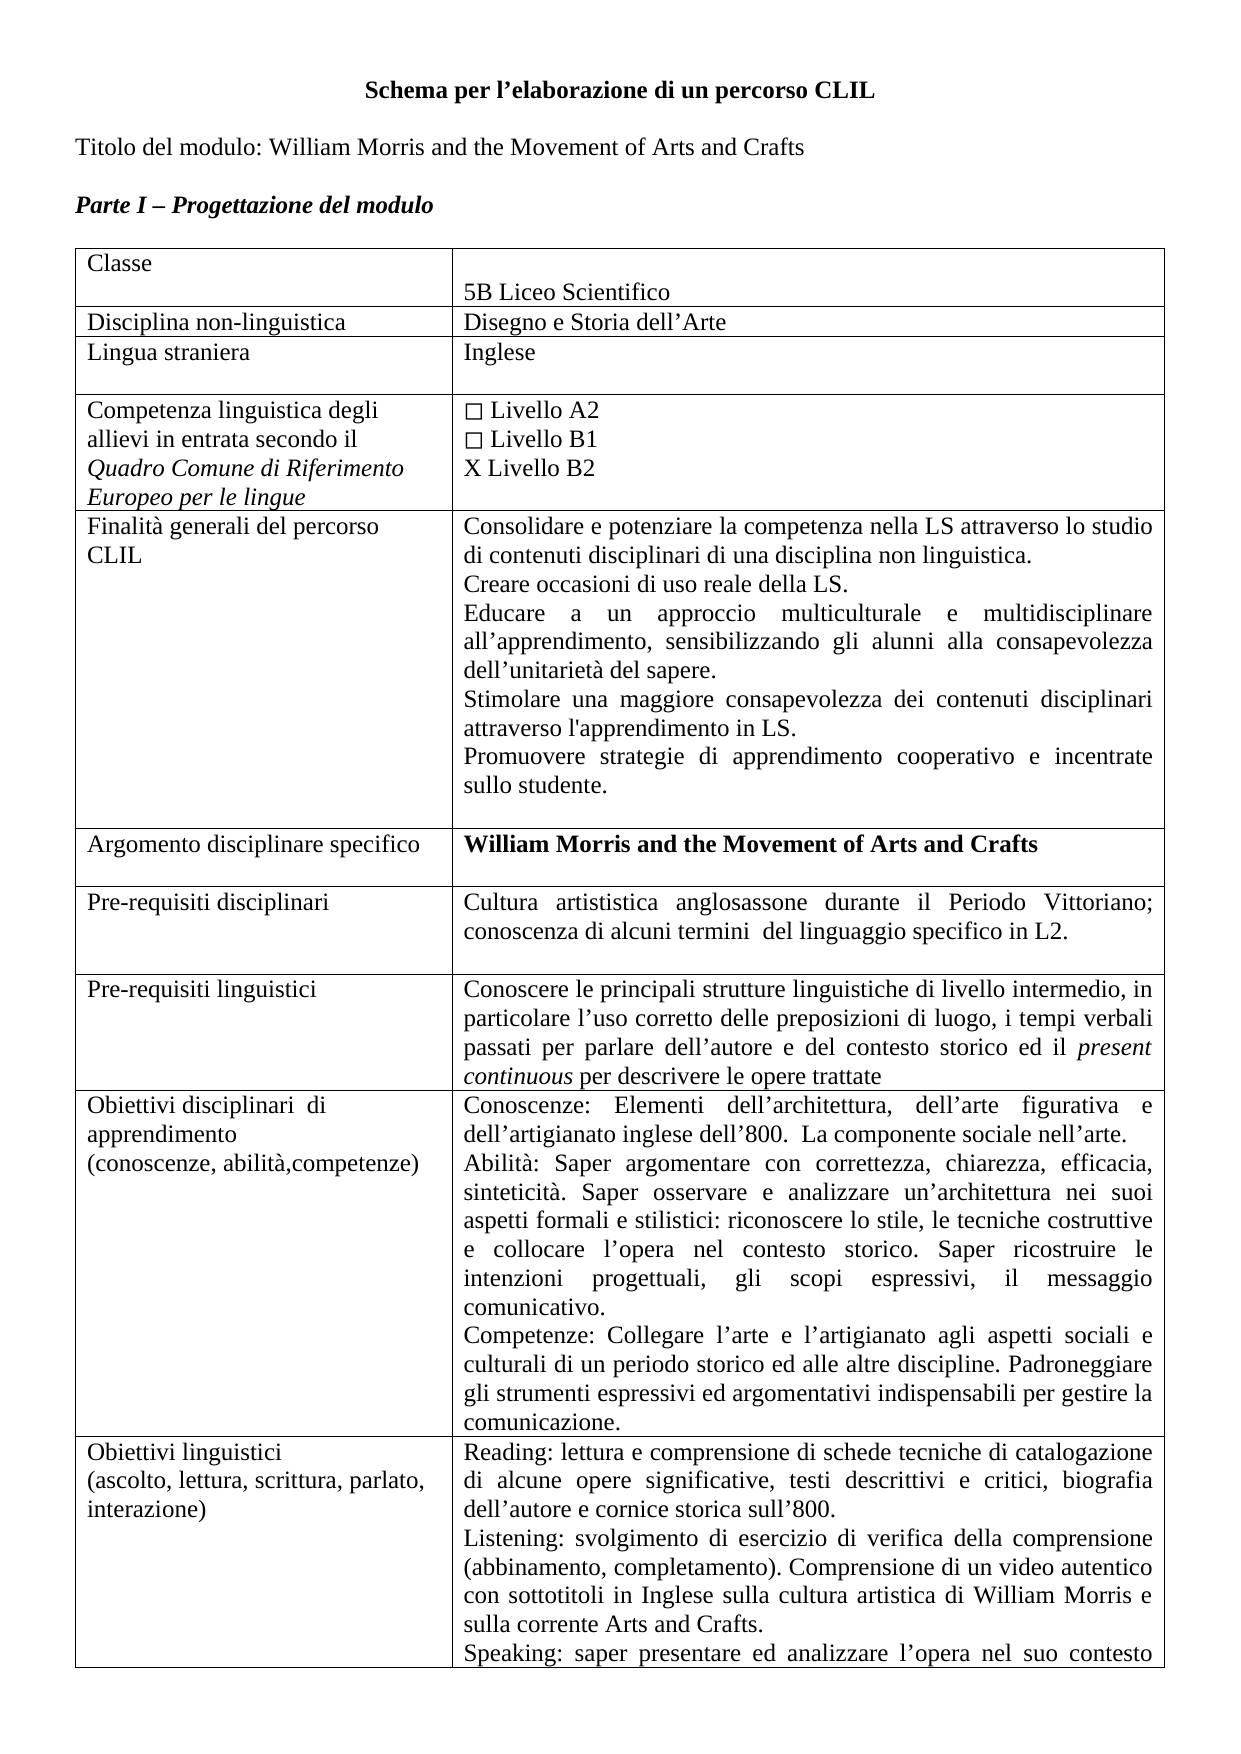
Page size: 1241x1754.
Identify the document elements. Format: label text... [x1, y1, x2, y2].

table_cell Pre-requisiti linguistici [76, 975, 452, 1089]
text Schema per l’elaborazione di un percorso CLIL [75, 75, 1165, 104]
text Titolo del modulo: William Morris and the Movement of Arts and Crafts [75, 132, 1165, 161]
table_cell Pre-requisiti disciplinari [76, 887, 452, 973]
table_cell Inglese [453, 337, 1164, 394]
table_cell ◻ Livello A2 ◻ Livello B1 X Livello B2 [453, 395, 1164, 510]
table_cell Competenza linguistica degli allievi in entrata secondo il Quadro Comune di Riferimento Europeo per le lingue [76, 395, 452, 510]
table_cell Argomento disciplinare specifico [76, 829, 452, 886]
table_cell Finalità generali del percorso CLIL [76, 511, 452, 828]
text Parte I – Progettazione del modulo [75, 190, 1165, 219]
table_cell Conoscenze: Elementi dell’architettura, dell’arte figurativa e dell’artigianato inglese dell’800. La componente sociale nell’arte. Abilità: Saper argomentare con correttezza, chiarezza, efficacia, sinteticità. Saper osservare e analizzare un’architettura nei suoi aspetti formali e stilistici: riconoscere lo stile, le tecniche costruttive e collocare l’opera nel contesto storico. Saper ricostruire le intenzioni progettuali, gli scopi espressivi, il messaggio comunicativo. Competenze: Collegare l’arte e l’artigianato agli aspetti sociali e culturali di un periodo storico ed alle altre discipline. Padroneggiare gli strumenti espressivi ed argomentativi indispensabili per gestire la comunicazione. [453, 1091, 1164, 1436]
table_cell William Morris and the Movement of Arts and Crafts [453, 829, 1164, 886]
table_cell Conoscere le principali strutture linguistiche di livello intermedio, in particolare l’uso corretto delle preposizioni di luogo, i tempi verbali passati per parlare dell’autore e del contesto storico ed il present continuous per descrivere le opere trattate [453, 975, 1164, 1089]
table_cell Cultura artististica anglosassone durante il Periodo Vittoriano; conoscenza di alcuni termini del linguaggio specifico in L2. [453, 887, 1164, 973]
table_cell Disciplina non-linguistica [76, 307, 452, 336]
table_cell Disegno e Storia dell’Arte [453, 307, 1164, 336]
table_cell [453, 1437, 1164, 1667]
table_header Classe [76, 249, 452, 306]
table_cell Lingua straniera [76, 337, 452, 394]
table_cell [76, 1437, 452, 1667]
table_cell Obiettivi disciplinari di apprendimento (conoscenze, abilità,competenze) [76, 1091, 452, 1436]
table_cell Consolidare e potenziare la competenza nella LS attraverso lo studio di contenuti disciplinari di una disciplina non linguistica. Creare occasioni di uso reale della LS. Educare a un approccio multiculturale e multidisciplinare all’apprendimento, sensibilizzando gli alunni alla consapevolezza dell’unitarietà del sapere. Stimolare una maggiore consapevolezza dei contenuti disciplinari attraverso l'apprendimento in LS. Promuovere strategie di apprendimento cooperativo e incentrate sullo studente. [453, 511, 1164, 828]
table_header 5B Liceo Scientifico [453, 249, 1164, 306]
